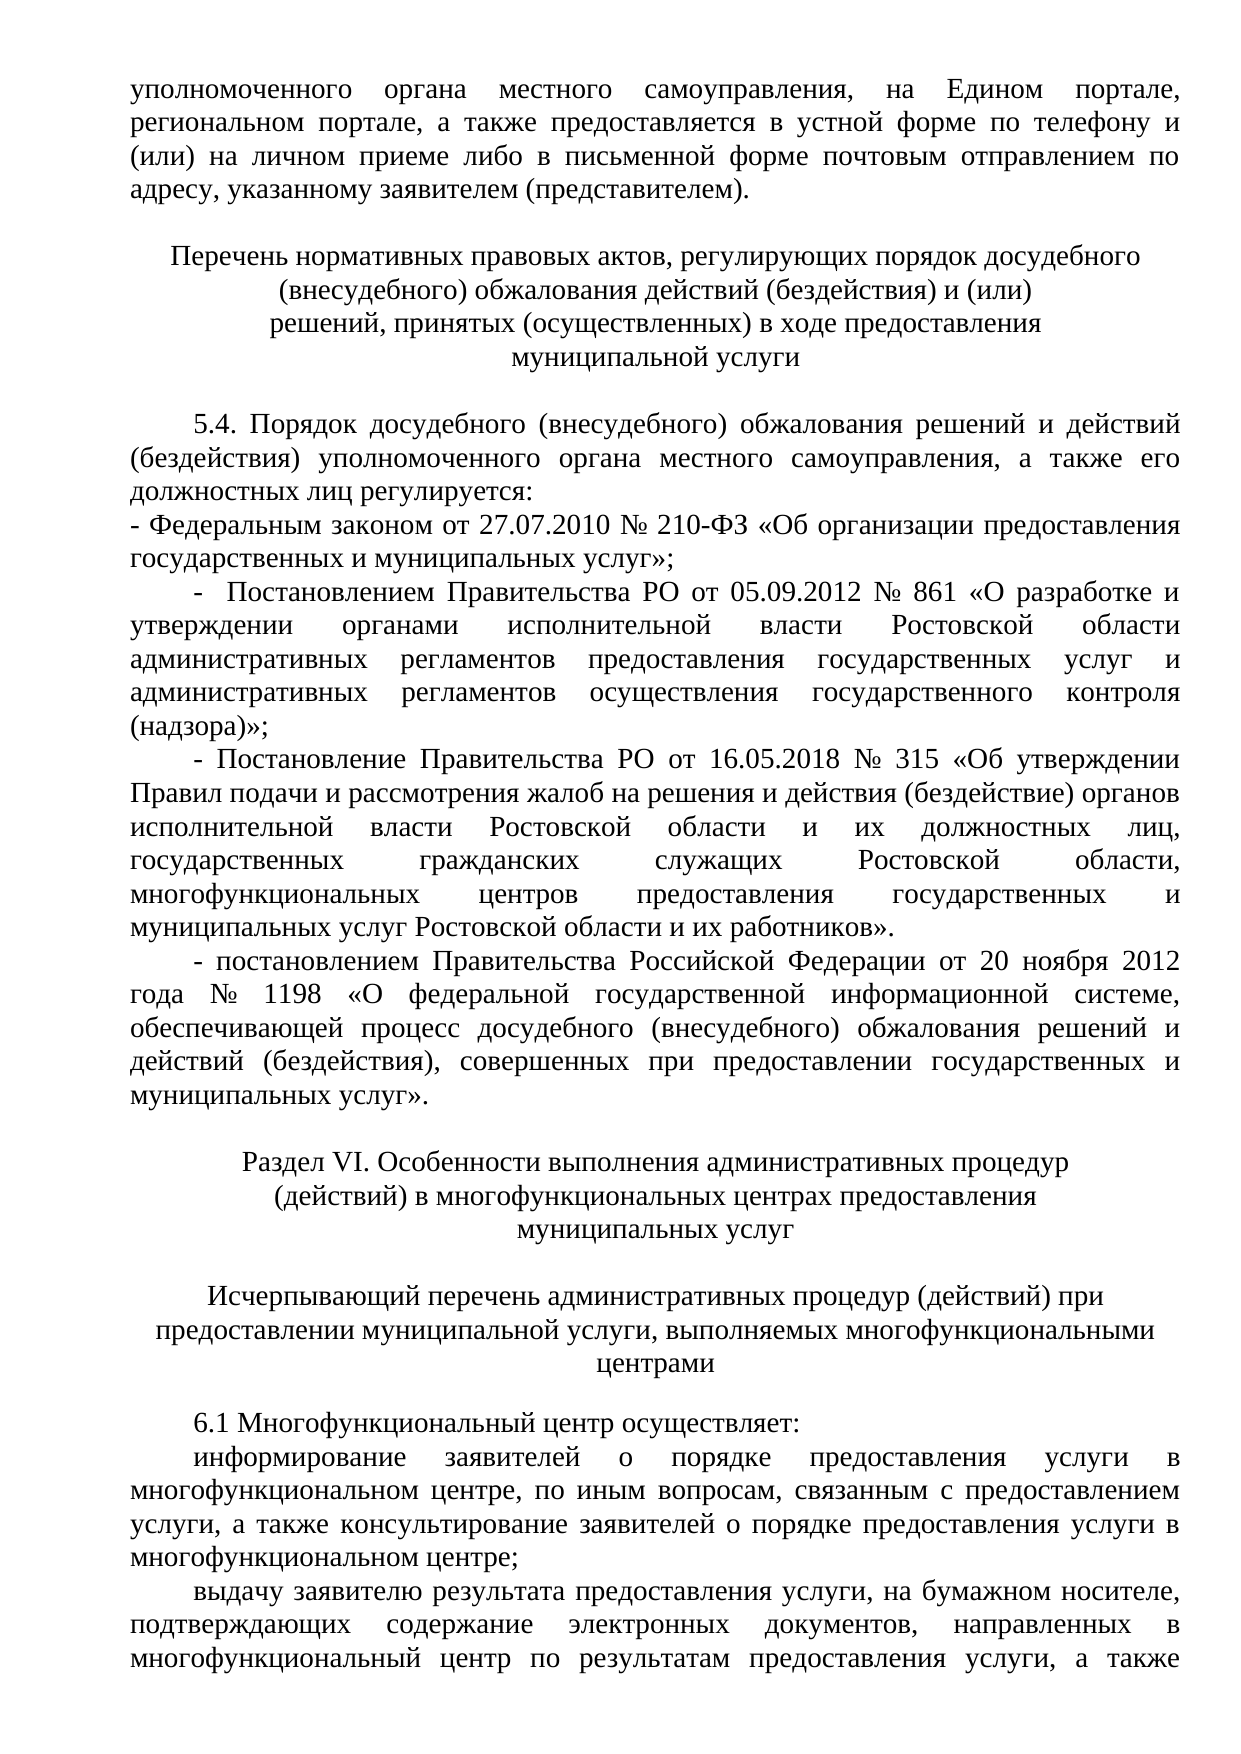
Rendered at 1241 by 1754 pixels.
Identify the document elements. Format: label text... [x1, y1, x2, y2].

text - постановлением Правительства Российской Федерации от 20 ноября 2012 года № 1198 «О федеральной государственной информационной системе, обеспечивающей процесс досудебного (внесудебного) обжалования решений и действий (бездействия), совершенных при предоставлении государственных и муниципальных услуг». [130, 943, 1181, 1111]
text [130, 71, 1181, 205]
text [130, 1573, 1181, 1674]
text муниципальных услуг [130, 1211, 1181, 1245]
text (действий) в многофункциональных центрах предоставления [130, 1178, 1181, 1211]
text 5.4. Порядок досудебного (внесудебного) обжалования решений и действий (бездействия) уполномоченного органа местного самоуправления, а также его должностных лиц регулируется: [130, 406, 1181, 507]
text информирование заявителей о порядке предоставления услуги в многофункциональном центре, по иным вопросам, связанным с предоставлением услуги, а также консультирование заявителей о порядке предоставления услуги в многофункциональном центре; [130, 1439, 1181, 1573]
text Перечень нормативных правовых актов, регулирующих порядок досудебного (внесудебного) обжалования действий (бездействия) и (или) [130, 238, 1181, 306]
text Раздел VI. Особенности выполнения административных процедур [130, 1144, 1181, 1178]
text - Федеральным законом от 27.07.2010 № 210-ФЗ «Об организации предоставления государственных и муниципальных услуг»; [130, 507, 1181, 574]
text Исчерпывающий перечень административных процедур (действий) при предоставлении муниципальной услуги, выполняемых многофункциональными центрами [130, 1278, 1181, 1379]
text муниципальной услуги [130, 339, 1181, 373]
text - Постановлением Правительства РО от 05.09.2012 № 861 «О разработке и утверждении органами исполнительной власти Ростовской области административных регламентов предоставления государственных услуг и административных регламентов осуществления государственного контроля (надзора)»; [130, 574, 1181, 742]
text - Постановление Правительства РО от 16.05.2018 № 315 «Об утверждении Правил подачи и рассмотрения жалоб на решения и действия (бездействие) органов исполнительной власти Ростовской области и их должностных лиц, государственных гражданских служащих Ростовской области, многофункциональных центров предоставления государственных и муниципальных услуг Ростовской области и их работников». [130, 742, 1181, 943]
text решений, принятых (осуществленных) в ходе предоставления [130, 306, 1181, 339]
text 6.1 Многофункциональный центр осуществляет: [130, 1405, 1181, 1439]
